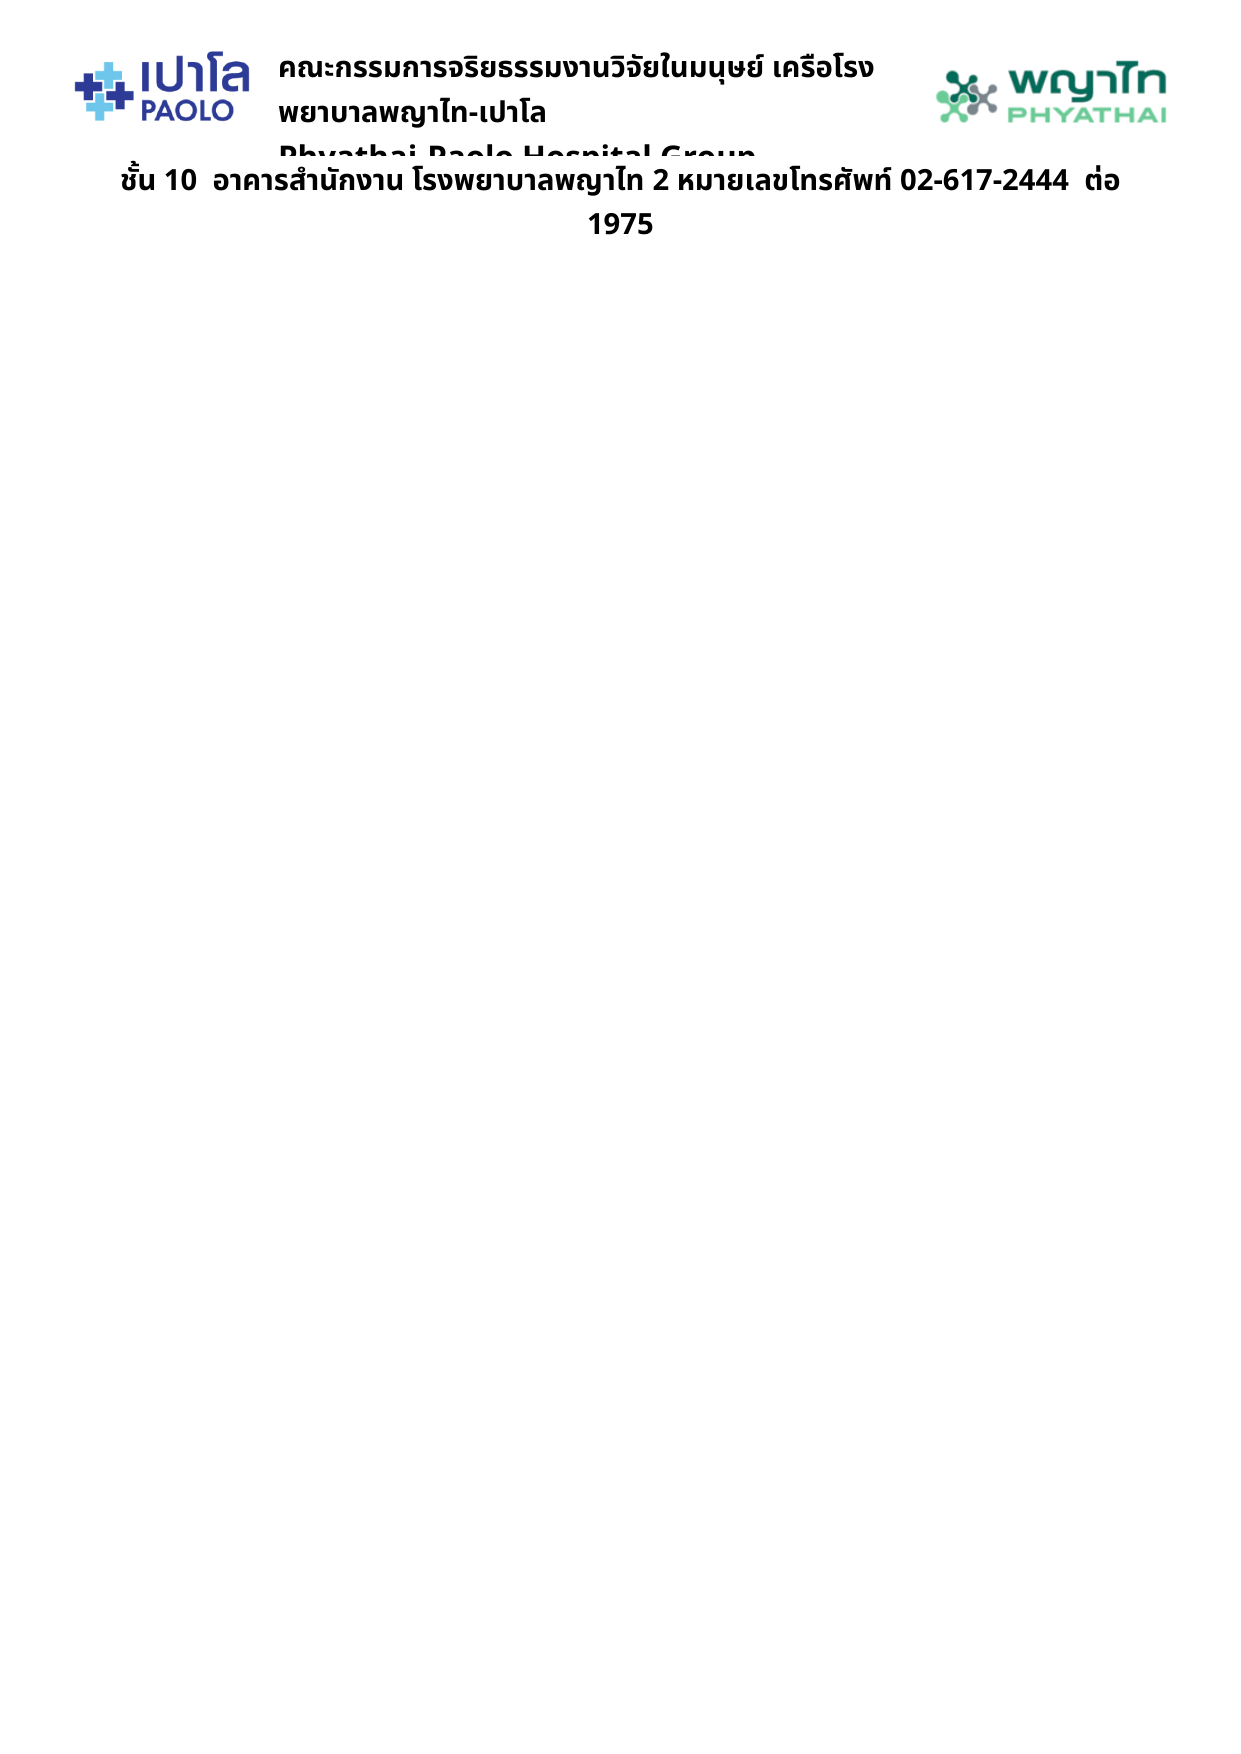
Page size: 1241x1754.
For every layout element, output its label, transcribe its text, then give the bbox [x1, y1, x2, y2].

picture [56, 39, 273, 144]
picture [905, 32, 1212, 163]
text ชั้น 10 อาคารสำนักงาน โรงพยาบาลพญาไท 2 หมายเลขโทรศัพท์ 02-617-2444 ต่อ 1975 [103, 159, 1137, 243]
